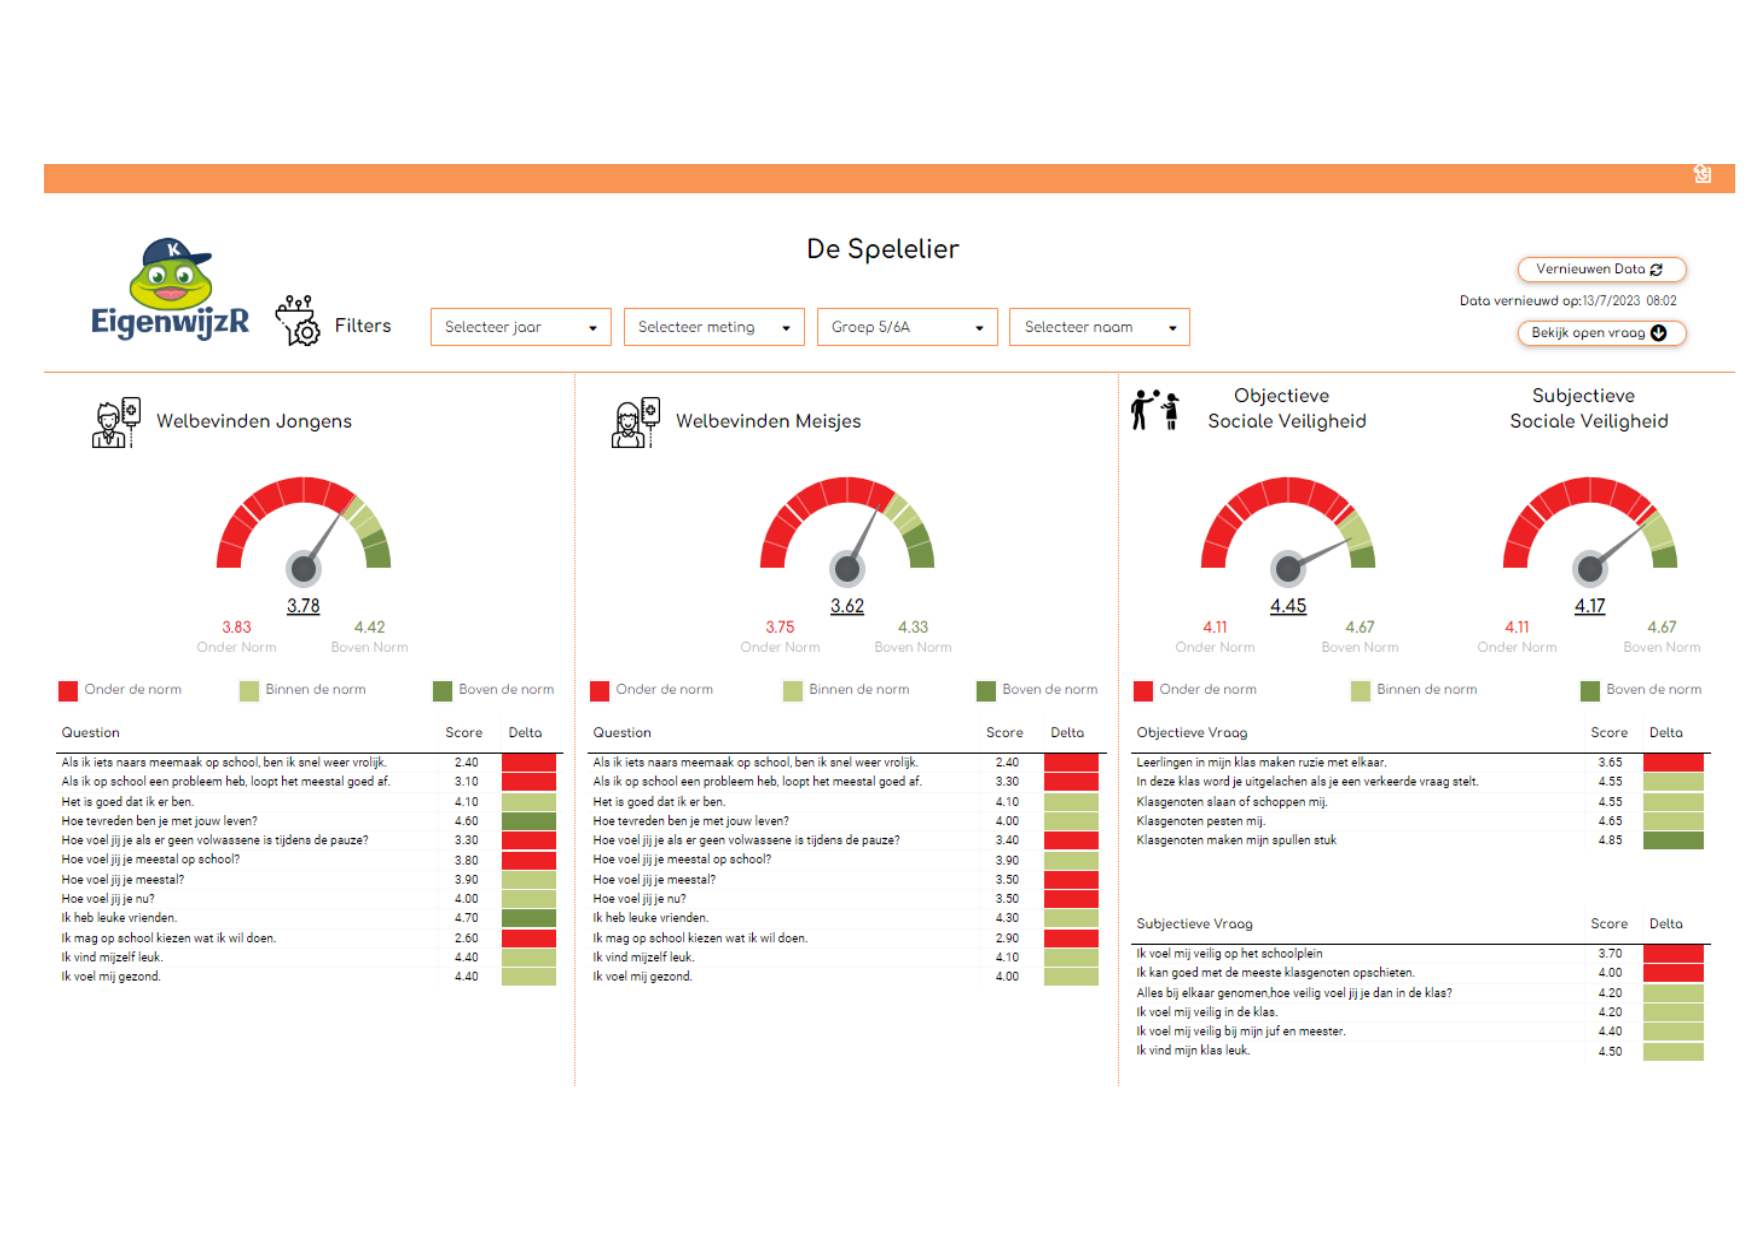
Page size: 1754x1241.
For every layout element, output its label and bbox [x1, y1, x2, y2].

picture [32, 164, 1741, 1087]
